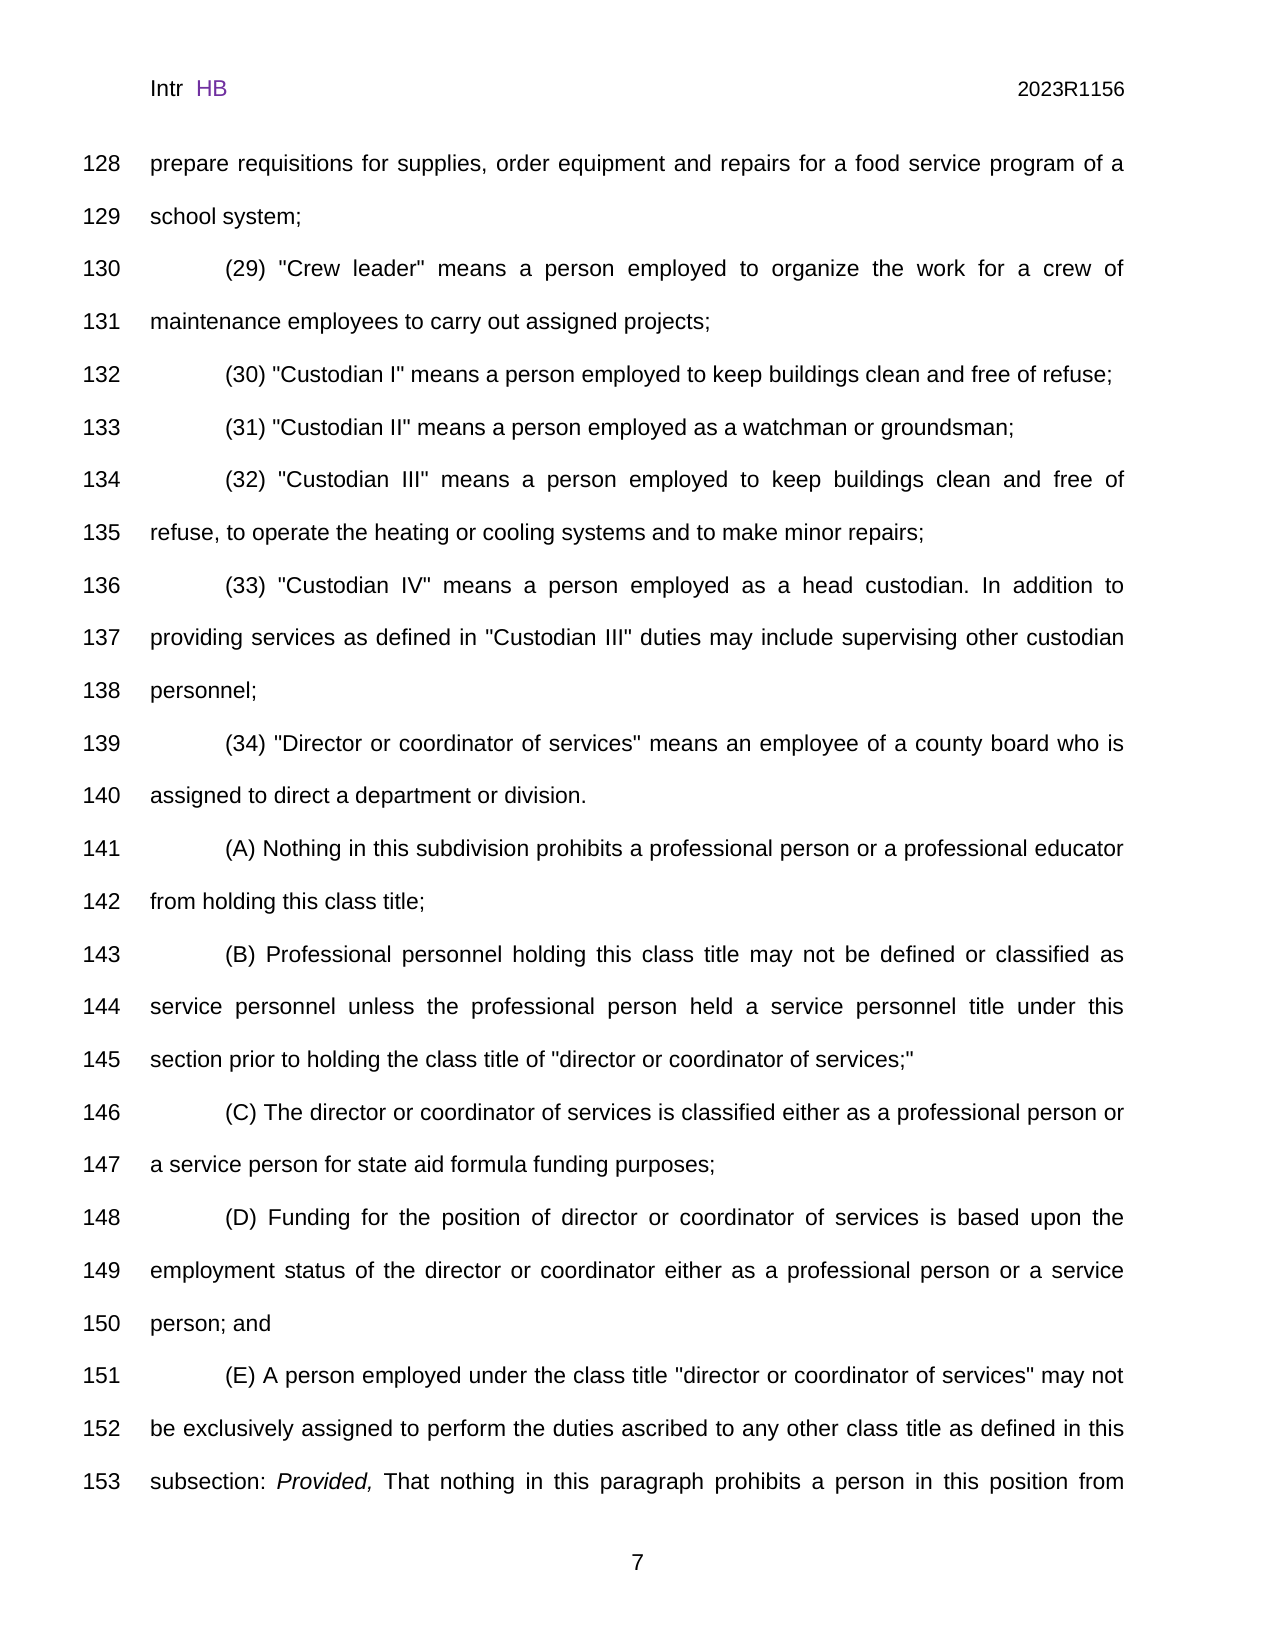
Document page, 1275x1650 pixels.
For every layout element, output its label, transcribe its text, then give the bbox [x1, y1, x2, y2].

text (30) "Custodian I" means a person employed to keep buildings clean and free of refuse; [150, 361, 1125, 387]
text (B) Professional personnel holding this class title may not be defined or classified as service personnel unless the professional person held a service personnel title under this section prior to holding the class title of "director or coordinator of services;" [150, 941, 1125, 1072]
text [150, 150, 1125, 229]
text (D) Funding for the position of director or coordinator of services is based upon the employment status of the director or coordinator either as a professional person or a service person; and [150, 1204, 1125, 1336]
text (31) "Custodian II" means a person employed as a watchman or groundsman; [150, 413, 1125, 440]
text (33) "Custodian IV" means a person employed as a head custodian. In addition to providing services as defined in "Custodian III" duties may include supervising other custodian personnel; [150, 572, 1125, 703]
text (C) The director or coordinator of services is classified either as a professional person or a service person for state aid formula funding purposes; [150, 1099, 1125, 1178]
text (32) "Custodian III" means a person employed to keep buildings clean and free of refuse, to operate the heating or cooling systems and to make minor repairs; [150, 466, 1125, 545]
text (34) "Director or coordinator of services" means an employee of a county board who is assigned to direct a department or division. [150, 730, 1125, 809]
text (A) Nothing in this subdivision prohibits a professional person or a professional educator from holding this class title; [150, 835, 1125, 914]
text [150, 1362, 1125, 1494]
text (29) "Crew leader" means a person employed to organize the work for a crew of maintenance employees to carry out assigned projects; [150, 255, 1125, 334]
